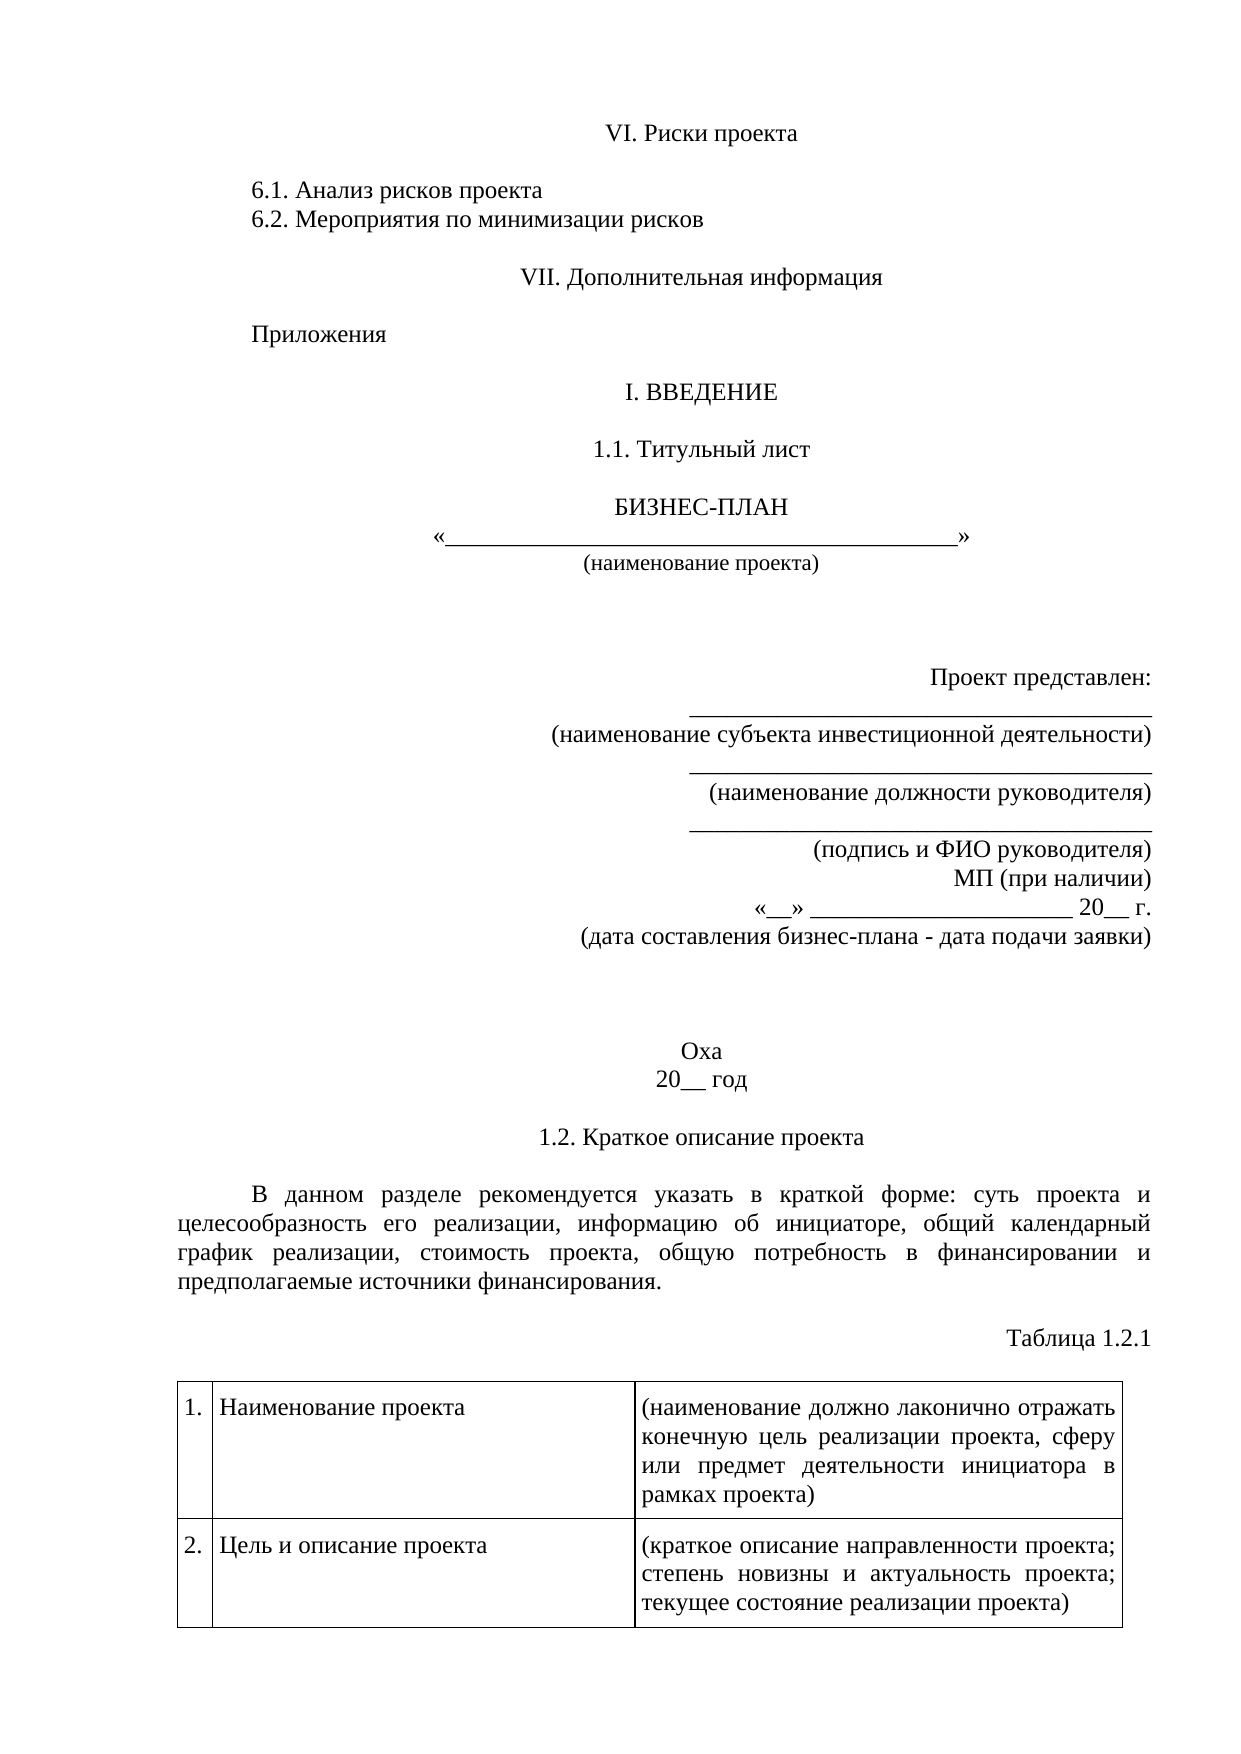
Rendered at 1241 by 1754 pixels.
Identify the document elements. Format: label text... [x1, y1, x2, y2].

text (наименование субъекта инвестиционной деятельности) [177, 719, 1152, 748]
text Приложения [177, 319, 1152, 348]
text _____________________________________ [177, 691, 1152, 719]
text (наименование должности руководителя) [177, 777, 1152, 806]
table_cell (краткое описание направленности проекта; степень новизны и актуальность проекта; текущее состояние реализации проекта) [636, 1519, 1122, 1627]
text МП (при наличии) [177, 863, 1152, 892]
text _____________________________________ [177, 806, 1152, 834]
table_cell 2. [178, 1519, 212, 1627]
text 20__ год [177, 1064, 1152, 1093]
text Таблица 1.2.1 [177, 1323, 1152, 1352]
text 6.2. Мероприятия по минимизации рисков [177, 204, 1152, 233]
text (дата составления бизнес-плана - дата подачи заявки) [177, 921, 1152, 949]
table_header Наименование проекта [213, 1382, 634, 1518]
text Проект представлен: [177, 662, 1152, 691]
table_header 1. [178, 1382, 212, 1518]
text «__» _____________________ 20__ г. [177, 892, 1152, 921]
text (подпись и ФИО руководителя) [177, 834, 1152, 863]
text В данном разделе рекомендуется указать в краткой форме: суть проекта и целесообразность его реализации, информацию об инициаторе, общий календарный график реализации, стоимость проекта, общую потребность в финансировании и предполагаемые источники финансирования. [177, 1179, 1152, 1294]
text 6.1. Анализ рисков проекта [177, 176, 1152, 204]
text Оха [177, 1036, 1152, 1064]
text VI. Риски проекта [177, 118, 1152, 147]
text 1.1. Титульный лист [177, 434, 1152, 463]
text (наименование проекта) [177, 549, 1152, 576]
text VII. Дополнительная информация [177, 262, 1152, 291]
text I. ВВЕДЕНИЕ [177, 377, 1152, 406]
text БИЗНЕС-ПЛАН [177, 492, 1152, 521]
text 1.2. Краткое описание проекта [177, 1122, 1152, 1151]
text «_________________________________________» [177, 521, 1152, 549]
table_cell Цель и описание проекта [213, 1519, 634, 1627]
table_header (наименование должно лаконично отражать конечную цель реализации проекта, сферу или предмет деятельности инициатора в рамках проекта) [636, 1382, 1122, 1518]
text _____________________________________ [177, 748, 1152, 777]
